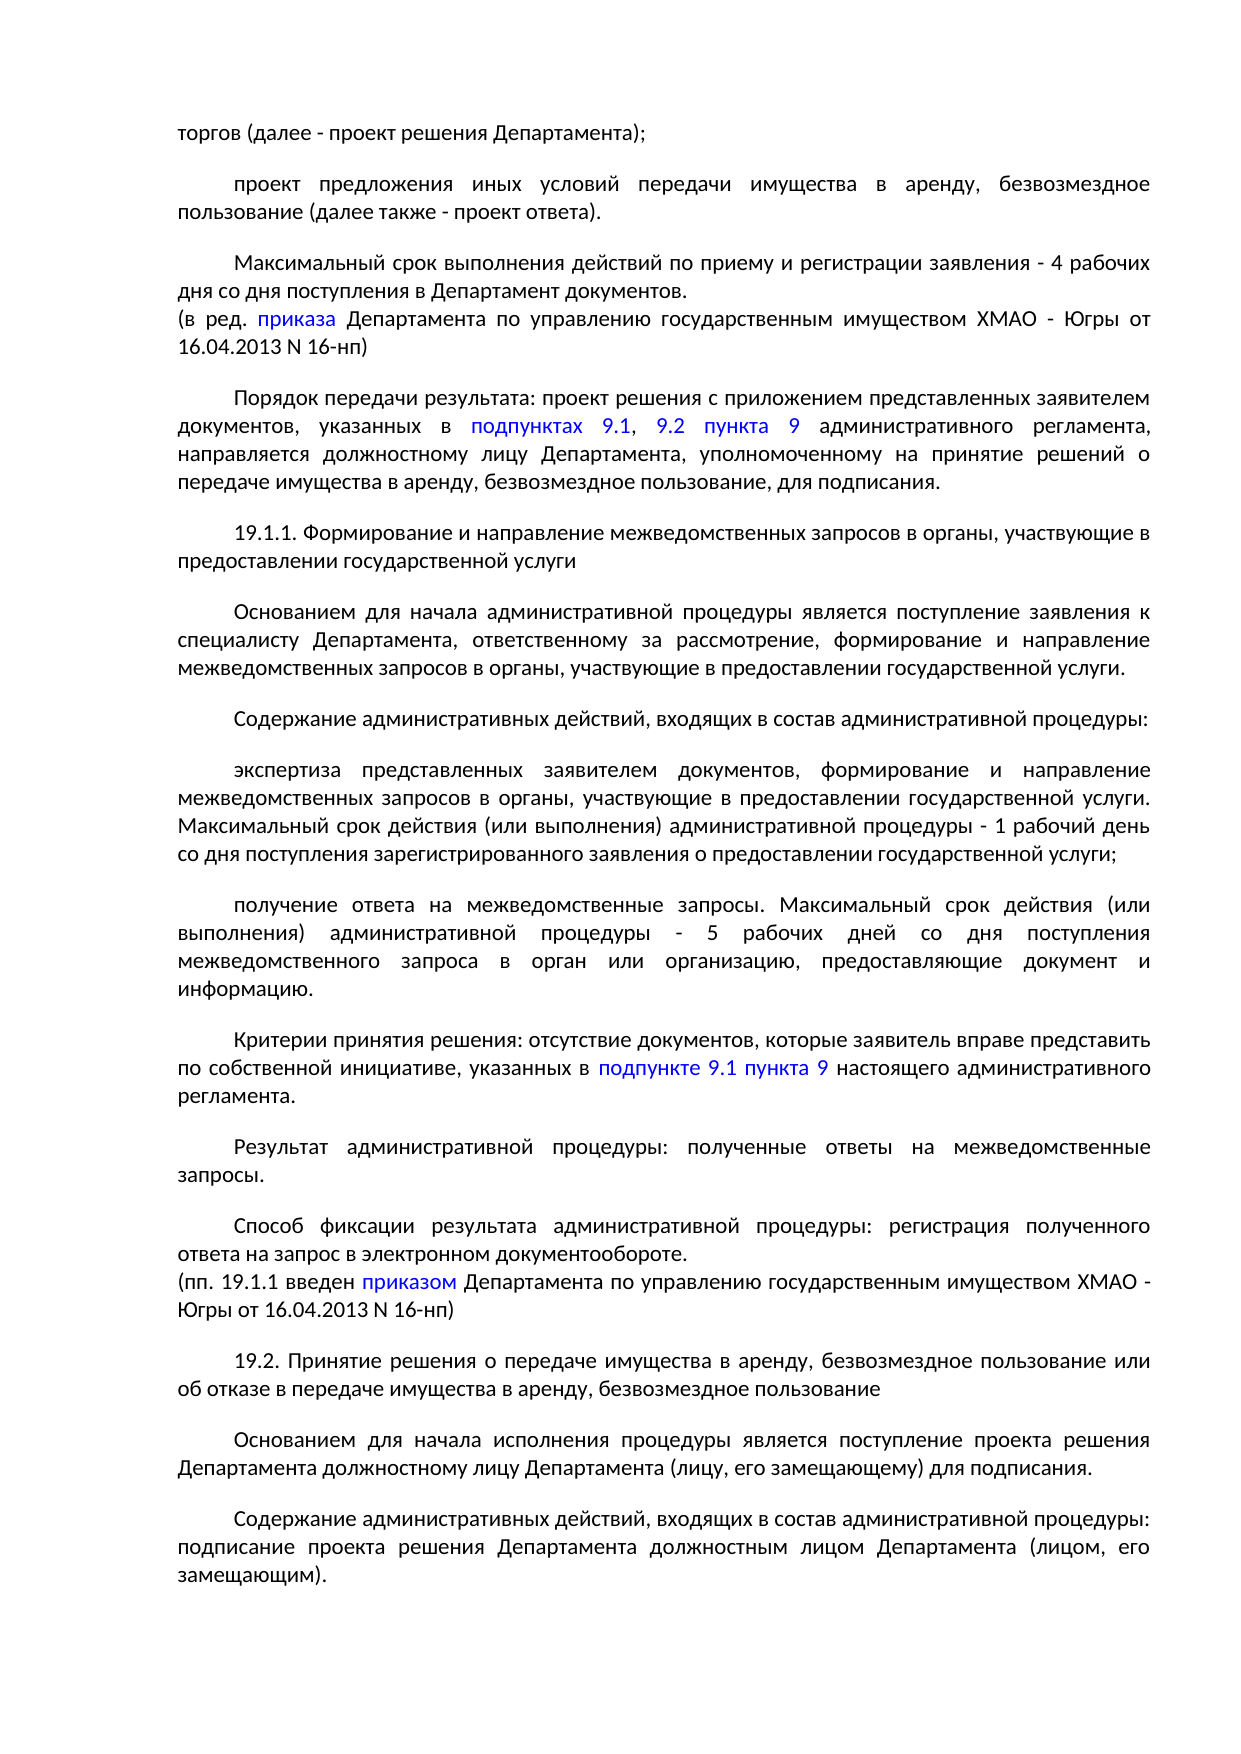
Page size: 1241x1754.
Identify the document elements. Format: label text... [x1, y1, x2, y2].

text Основанием для начала исполнения процедуры является поступление проекта решения Департамента должностному лицу Департамента (лицу, его замещающему) для подписания. [177, 1425, 1152, 1481]
text 19.2. Принятие решения о передаче имущества в аренду, безвозмездное пользование или об отказе в передаче имущества в аренду, безвозмездное пользование [177, 1346, 1152, 1402]
text Максимальный срок выполнения действий по приему и регистрации заявления - 4 рабочих дня со дня поступления в Департамент документов. [177, 248, 1152, 304]
text Результат административной процедуры: полученные ответы на межведомственные запросы. [177, 1132, 1152, 1188]
text Критерии принятия решения: отсутствие документов, которые заявитель вправе представить по собственной инициативе, указанных в подпункте 9.1 пункта 9 настоящего административного регламента. [177, 1025, 1152, 1109]
text (пп. 19.1.1 введен приказом Департамента по управлению государственным имуществом ХМАО - Югры от 16.04.2013 N 16-нп) [177, 1267, 1152, 1323]
text получение ответа на межведомственные запросы. Максимальный срок действия (или выполнения) административной процедуры - 5 рабочих дней со дня поступления межведомственного запроса в орган или организацию, предоставляющие документ и информацию. [177, 890, 1152, 1002]
text (в ред. приказа Департамента по управлению государственным имуществом ХМАО - Югры от 16.04.2013 N 16-нп) [177, 304, 1152, 360]
text Порядок передачи результата: проект решения с приложением представленных заявителем документов, указанных в подпунктах 9.1, 9.2 пункта 9 административного регламента, направляется должностному лицу Департамента, уполномоченному на принятие решений о передаче имущества в аренду, безвозмездное пользование, для подписания. [177, 383, 1152, 495]
text Содержание административных действий, входящих в состав административной процедуры: [177, 704, 1152, 732]
text проект предложения иных условий передачи имущества в аренду, безвозмездное пользование (далее также - проект ответа). [177, 169, 1152, 225]
text экспертиза представленных заявителем документов, формирование и направление межведомственных запросов в органы, участвующие в предоставлении государственной услуги. Максимальный срок действия (или выполнения) административной процедуры - 1 рабочий день со дня поступления зарегистрированного заявления о предоставлении государственной услуги; [177, 755, 1152, 867]
text Способ фиксации результата административной процедуры: регистрация полученного ответа на запрос в электронном документообороте. [177, 1211, 1152, 1267]
text 19.1.1. Формирование и направление межведомственных запросов в органы, участвующие в предоставлении государственной услуги [177, 518, 1152, 574]
text Содержание административных действий, входящих в состав административной процедуры: подписание проекта решения Департамента должностным лицом Департамента (лицом, его замещающим). [177, 1504, 1152, 1588]
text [177, 118, 1152, 146]
text Основанием для начала административной процедуры является поступление заявления к специалисту Департамента, ответственному за рассмотрение, формирование и направление межведомственных запросов в органы, участвующие в предоставлении государственной услуги. [177, 597, 1152, 681]
